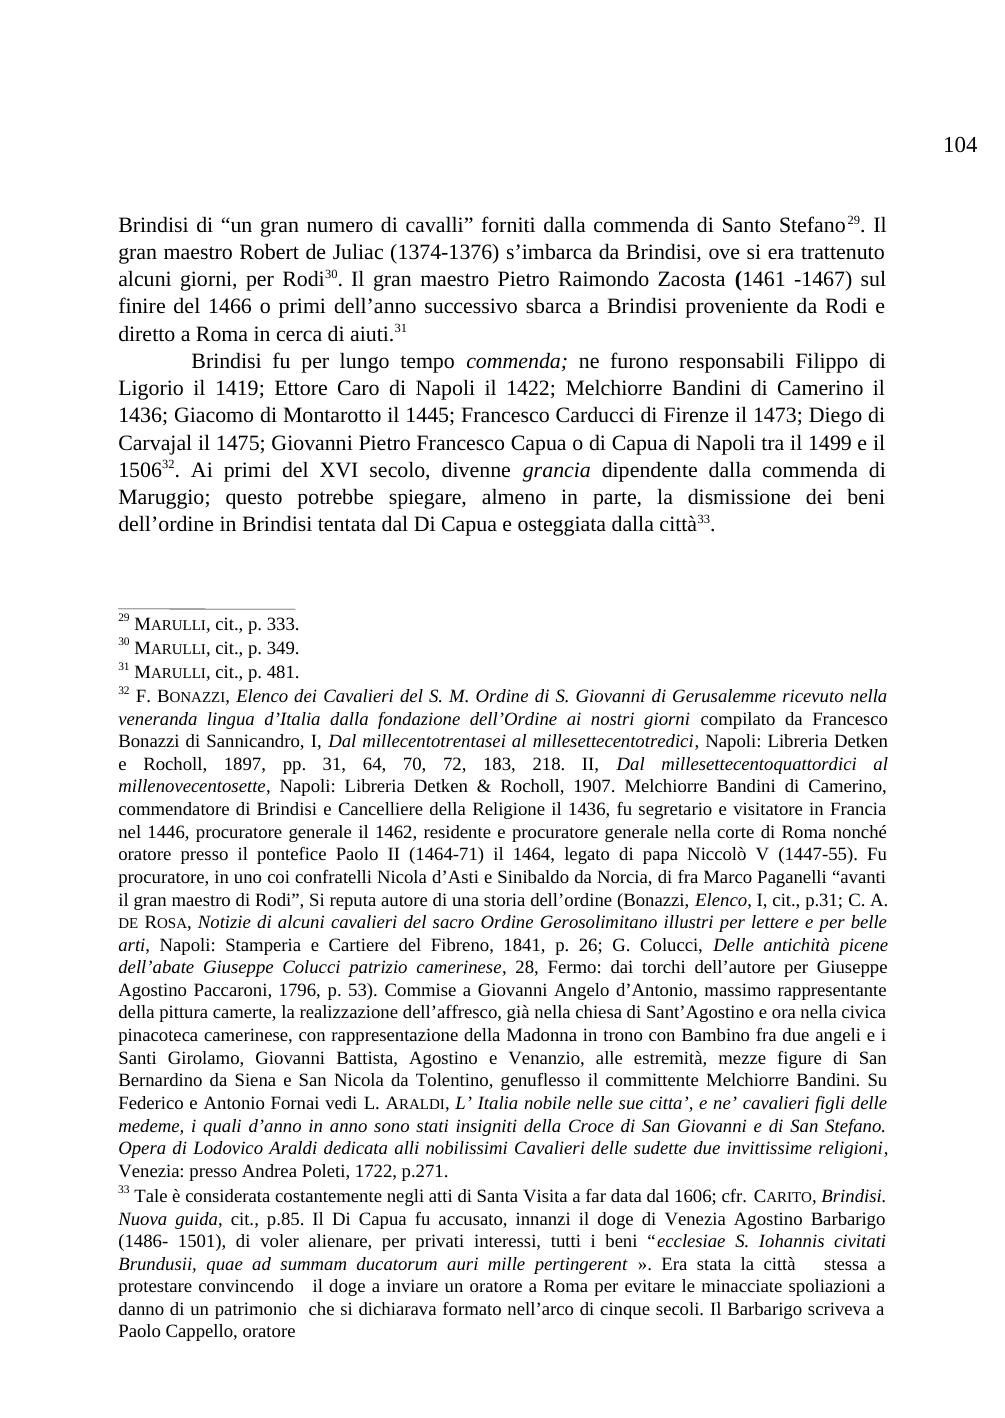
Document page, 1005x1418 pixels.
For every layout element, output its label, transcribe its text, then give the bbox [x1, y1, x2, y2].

text 31 Marulli, cit., p. 481. [118, 659, 977, 682]
text 33 Tale è considerata costantemente negli atti di Santa Visita a far data dal 1606; cfr. Carito, Brindisi. Nuova guida, cit., p.85. Il Di Capua fu accusato, innanzi il doge di Venezia Agostino Barbarigo (1486- 1501), di voler alienare, per privati interessi, tutti i beni “ecclesiae S. Iohannis civitati Brundusii, quae ad summam ducatorum auri mille pertingerent ». Era stata la città stessa a protestare convincendo il doge a inviare un oratore a Roma per evitare le minacciate spoliazioni a danno di un patrimonio che si dichiarava formato nell’arco di cinque secoli. Il Barbarigo scriveva a Paolo Cappello, oratore [118, 1183, 886, 1342]
text 29 Marulli, cit., p. 333. [118, 604, 977, 634]
text 32 F. Bonazzi, Elenco dei Cavalieri del S. M. Ordine di S. Giovanni di Gerusalemme ricevuto nella veneranda lingua d’Italia dalla fondazione dell’Ordine ai nostri giorni compilato da Francesco Bonazzi di Sannicandro, I, Dal millecentotrentasei al millesettecentotredici, Napoli: Libreria Detken e Rocholl, 1897, pp. 31, 64, 70, 72, 183, 218. II, Dal millesettecentoquattordici al millenovecentosette, Napoli: Libreria Detken & Rocholl, 1907. Melchiorre Bandini di Camerino, commendatore di Brindisi e Cancelliere della Religione il 1436, fu segretario e visitatore in Francia nel 1446, procuratore generale il 1462, residente e procuratore generale nella corte di Roma nonché oratore presso il pontefice Paolo II (1464-71) il 1464, legato di papa Niccolò V (1447-55). Fu procuratore, in uno coi confratelli Nicola d’Asti e Sinibaldo da Norcia, di fra Marco Paganelli “avanti il gran maestro di Rodi”, Si reputa autore di una storia dell’ordine (Bonazzi, Elenco, I, cit., p.31; C. A. de Rosa, Notizie di alcuni cavalieri del sacro Ordine Gerosolimitano illustri per lettere e per belle arti, Napoli: Stamperia e Cartiere del Fibreno, 1841, p. 26; G. Colucci, Delle antichità picene dell’abate Giuseppe Colucci patrizio camerinese, 28, Fermo: dai torchi dell’autore per Giuseppe Agostino Paccaroni, 1796, p. 53). Commise a Giovanni Angelo d’Antonio, massimo rappresentante della pittura camerte, la realizzazione dell’affresco, già nella chiesa di Sant’Agostino e ora nella civica pinacoteca camerinese, con rappresentazione della Madonna in trono con Bambino fra due angeli e i Santi Girolamo, Giovanni Battista, Agostino e Venanzio, alle estremità, mezze figure di San Bernardino da Siena e San Nicola da Tolentino, genuflesso il committente Melchiorre Bandini. Su Federico e Antonio Fornai vedi L. Araldi, L’ Italia nobile nelle sue citta’, e ne’ cavalieri figli delle medeme, i quali d’anno in anno sono stati insigniti della Croce di San Giovanni e di San Stefano. Opera di Lodovico Araldi dedicata alli nobilissimi Cavalieri delle sudette due invittissime religioni, Venezia: presso Andrea Poleti, 1722, p.271. [118, 683, 888, 1181]
text Brindisi fu per lungo tempo commenda; ne furono responsabili Filippo di Ligorio il 1419; Ettore Caro di Napoli il 1422; Melchiorre Bandini di Camerino il 1436; Giacomo di Montarotto il 1445; Francesco Carducci di Firenze il 1473; Diego di Carvajal il 1475; Giovanni Pietro Francesco Capua o di Capua di Napoli tra il 1499 e il 150632. Ai primi del XVI secolo, divenne grancia dipendente dalla commenda di Maruggio; questo potrebbe spiegare, almeno in parte, la dismissione dei beni dell’ordine in Brindisi tentata dal Di Capua e osteggiata dalla città33. [118, 348, 886, 536]
text Brindisi di “un gran numero di cavalli” forniti dalla commenda di Santo Stefano29. Il gran maestro Robert de Juliac (1374-1376) s’imbarca da Brindisi, ove si era trattenuto alcuni giorni, per Rodi30. Il gran maestro Pietro Raimondo Zacosta (1461 -1467) sul finire del 1466 o primi dell’anno successivo sbarca a Brindisi proveniente da Rodi e diretto a Roma in cerca di aiuti.31 [118, 212, 886, 346]
text 30 Marulli, cit., p. 349. [118, 635, 977, 658]
